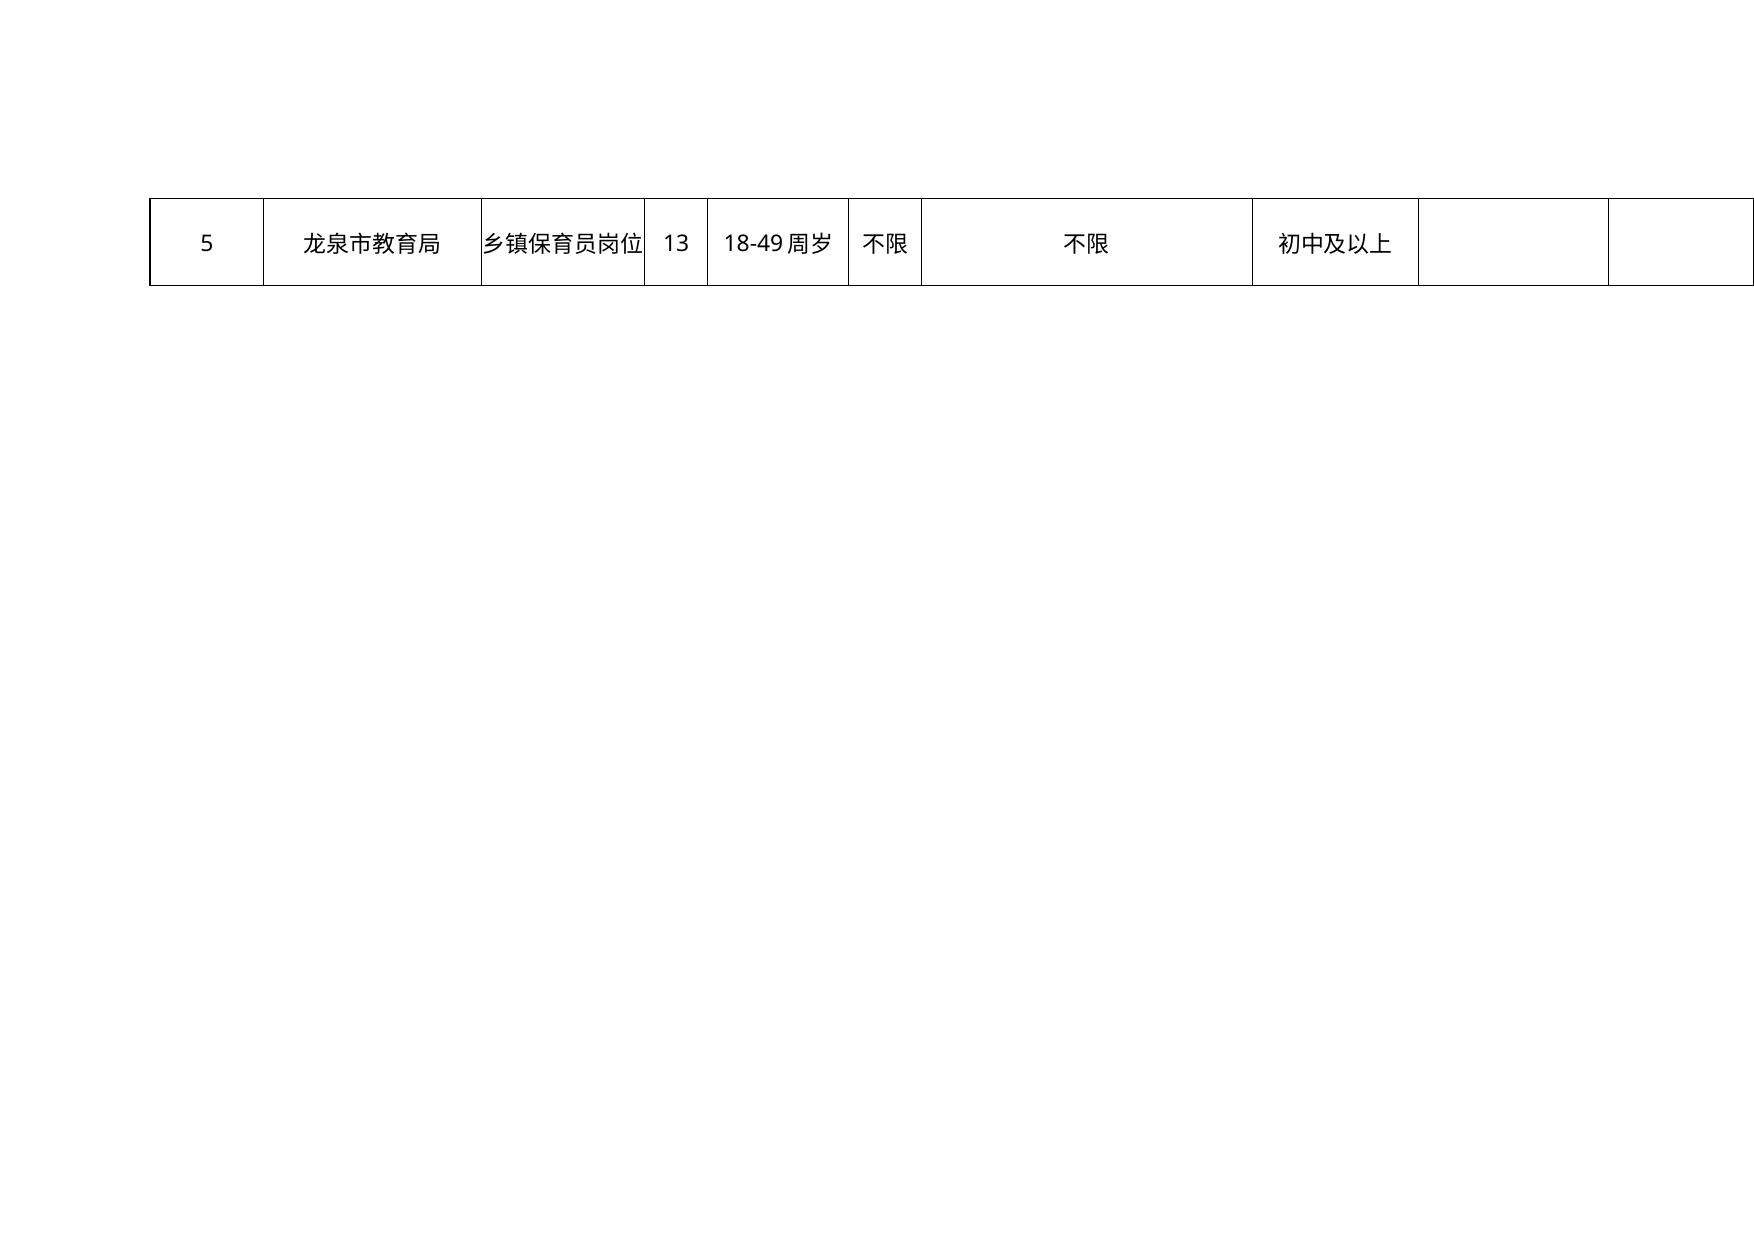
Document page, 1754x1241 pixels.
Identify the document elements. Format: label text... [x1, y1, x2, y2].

table_cell 不限 [849, 199, 921, 285]
table_cell 13 [645, 199, 707, 285]
table_cell [1609, 199, 1753, 285]
table_cell [1419, 199, 1608, 285]
table_cell 龙泉市教育局 [264, 199, 481, 285]
table_cell 乡镇保育员岗位 [482, 199, 644, 285]
table_cell 18-49周岁 [708, 199, 848, 285]
table_cell 5 [151, 199, 263, 285]
table_cell 不限 [922, 199, 1252, 285]
table_cell 初中及以上 [1253, 199, 1418, 285]
